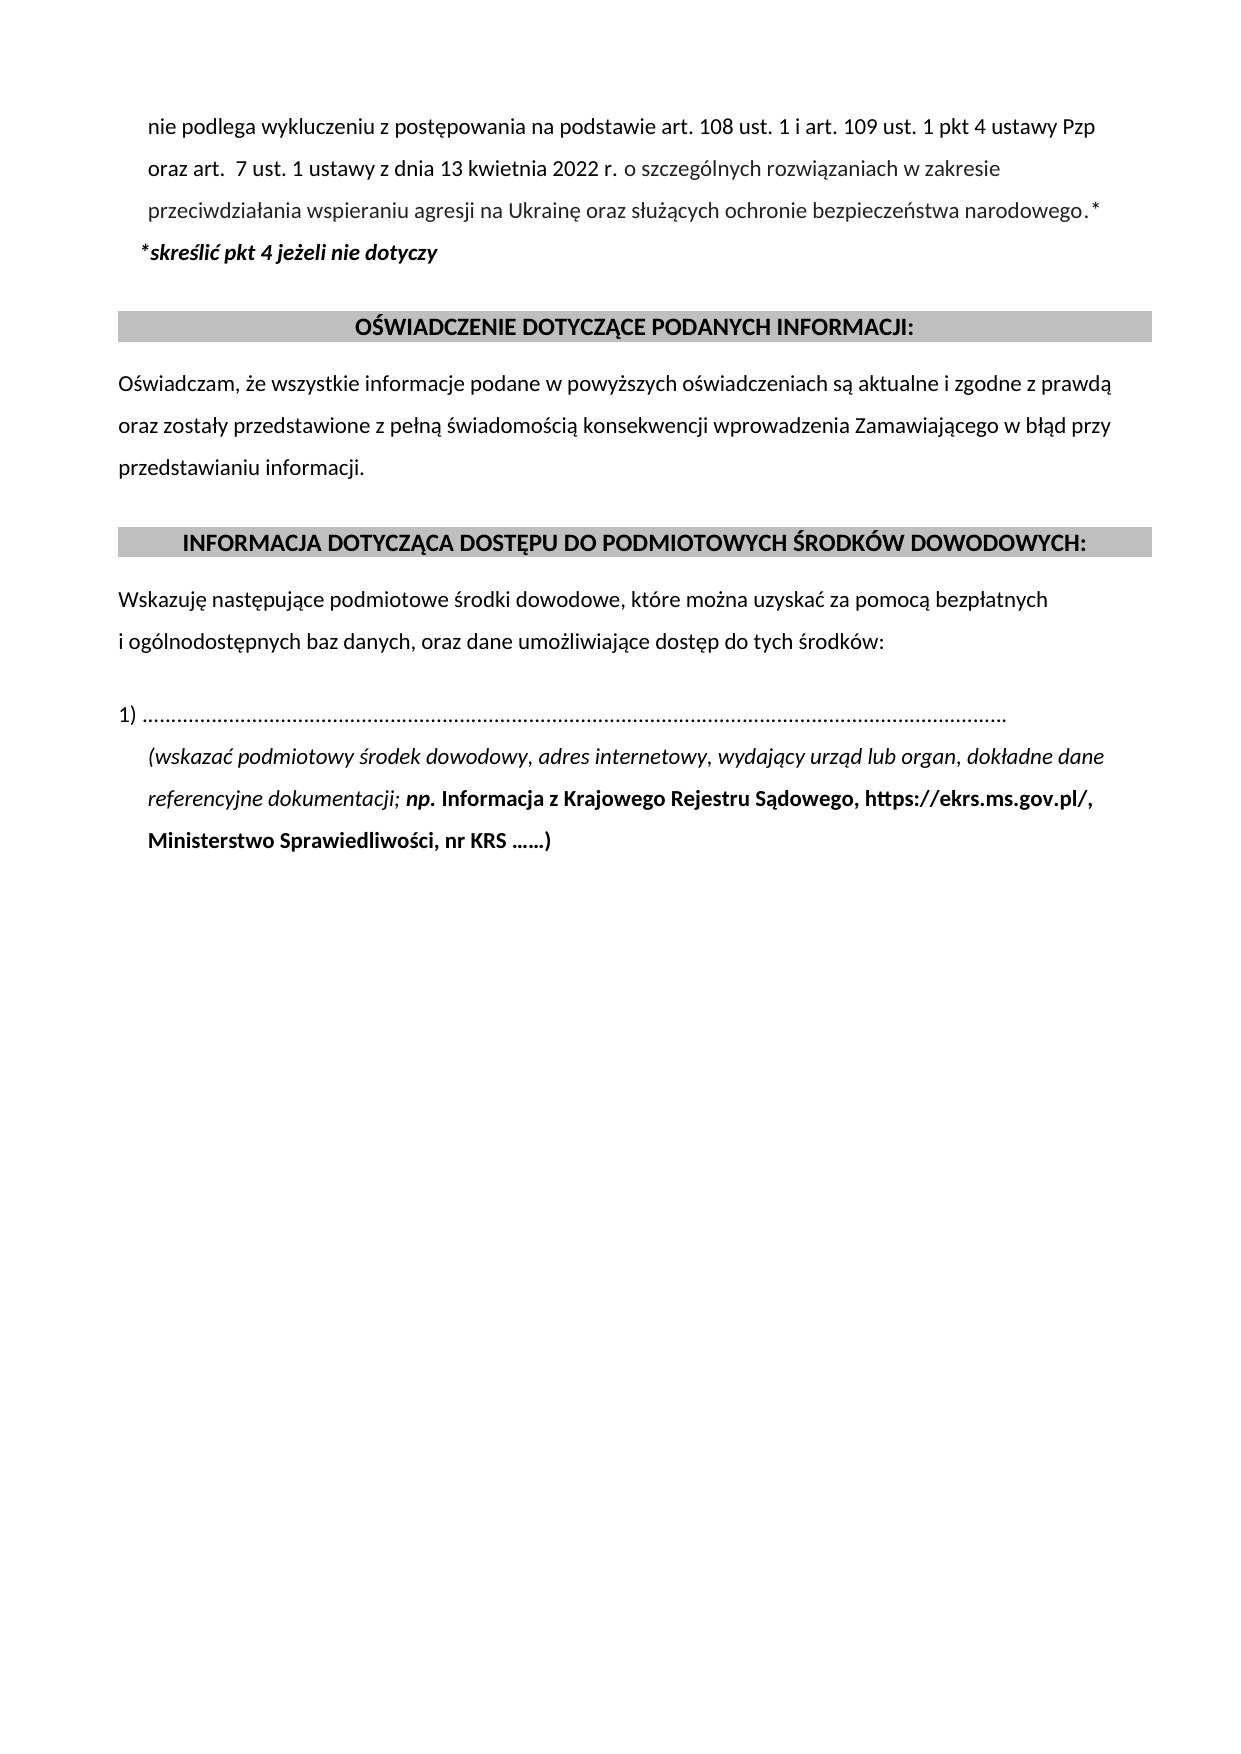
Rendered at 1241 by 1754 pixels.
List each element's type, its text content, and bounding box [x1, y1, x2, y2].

text Oświadczam, że wszystkie informacje podane w powyższych oświadczeniach są aktualne i zgodne z prawdą oraz zostały przedstawione z pełną świadomością konsekwencji wprowadzenia Zamawiającego w błąd przy przedstawianiu informacji. [118, 369, 1152, 482]
text *skreślić pkt 4 jeżeli nie dotyczy [118, 238, 1152, 266]
text INFORMACJA DOTYCZĄCA DOSTĘPU DO PODMIOTOWYCH ŚRODKÓW DOWODOWYCH: [118, 527, 1152, 557]
list nie podlega wykluczeniu z postępowania na podstawie art. 108 ust. 1 i art. 109 ust. 1 pkt 4 ustawy Pzp oraz art. 7 ust. 1 ustawy z dnia 13 kwietnia 2022 r. o szczególnych rozwiązaniach w zakresie przeciwdziałania wspieraniu agresji na Ukrainę oraz służących ochronie bezpieczeństwa narodowego.* [148, 112, 1152, 224]
text Wskazuję następujące podmiotowe środki dowodowe, które można uzyskać za pomocą bezpłatnych i ogólnodostępnych baz danych, oraz dane umożliwiające dostęp do tych środków: [118, 585, 1152, 655]
text (wskazać podmiotowy środek dowodowy, adres internetowy, wydający urząd lub organ, dokładne dane referencyjne dokumentacji; np. Informacja z Krajowego Rejestru Sądowego, https://ekrs.ms.gov.pl/, Ministerstwo Sprawiedliwości, nr KRS ……) [148, 742, 1152, 854]
text 1) ...................................................................................................................................................... [118, 700, 1152, 728]
text OŚWIADCZENIE DOTYCZĄCE PODANYCH INFORMACJI: [118, 311, 1152, 342]
